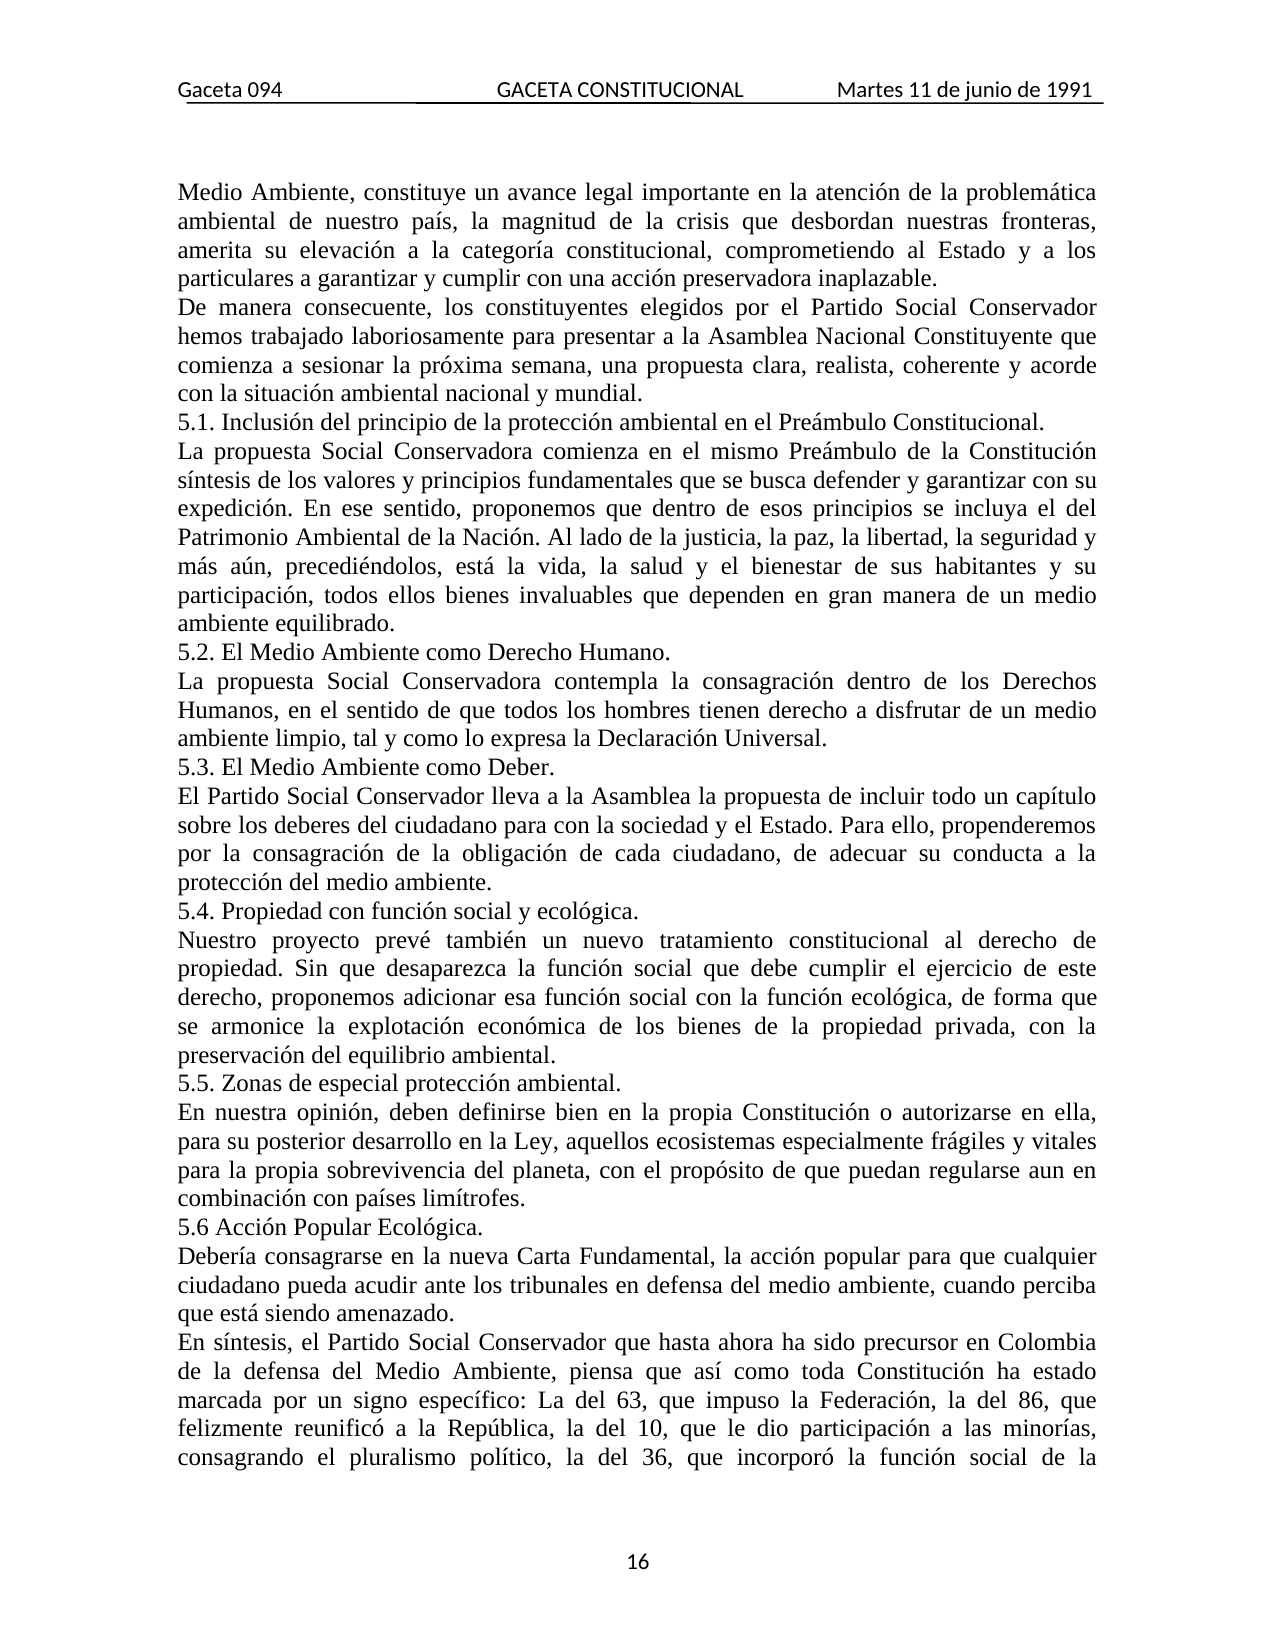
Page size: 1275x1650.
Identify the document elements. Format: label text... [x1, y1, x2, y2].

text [177, 1327, 1098, 1471]
text 5.3. El Medio Ambiente como Deber. [177, 752, 1098, 781]
text La propuesta Social Conservadora contempla la consagración dentro de los Derechos Humanos, en el sentido de que todos los hombres tienen derecho a disfrutar de un medio ambiente limpio, tal y como lo expresa la Declaración Universal. [177, 666, 1098, 752]
text De manera consecuente, los constituyentes elegidos por el Partido Social Conservador hemos trabajado laboriosamente para presentar a la Asamblea Nacional Constituyente que comienza a sesionar la próxima semana, una propuesta clara, realista, coherente y acorde con la situación ambiental nacional y mundial. [177, 292, 1098, 407]
text La propuesta Social Conservadora comienza en el mismo Preámbulo de la Constitución síntesis de los valores y principios fundamentales que se busca defender y garantizar con su expedición. En ese sentido, proponemos que dentro de esos principios se incluya el del Patrimonio Ambiental de la Nación. Al lado de la justicia, la paz, la libertad, la seguridad y más aún, precediéndolos, está la vida, la salud y el bienestar de sus habitantes y su participación, todos ellos bienes invaluables que dependen en gran manera de un medio ambiente equilibrado. [177, 436, 1098, 637]
text Nuestro proyecto prevé también un nuevo tratamiento constitucional al derecho de propiedad. Sin que desaparezca la función social que debe cumplir el ejercicio de este derecho, proponemos adicionar esa función social con la función ecológica, de forma que se armonice la explotación económica de los bienes de la propiedad privada, con la preservación del equilibrio ambiental. [177, 925, 1098, 1068]
text En nuestra opinión, deben definirse bien en la propia Constitución o autorizarse en ella, para su posterior desarrollo en la Ley, aquellos ecosistemas especialmente frágiles y vitales para la propia sobrevivencia del planeta, con el propósito de que puedan regularse aun en combinación con países limítrofes. [177, 1097, 1098, 1212]
text 5.1. Inclusión del principio de la protección ambiental en el Preámbulo Constitucional. [177, 407, 1098, 436]
text 5.5. Zonas de especial protección ambiental. [177, 1068, 1098, 1097]
text Debería consagrarse en la nueva Carta Fundamental, la acción popular para que cualquier ciudadano pueda acudir ante los tribunales en defensa del medio ambiente, cuando perciba que está siendo amenazado. [177, 1241, 1098, 1327]
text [177, 177, 1098, 292]
text El Partido Social Conservador lleva a la Asamblea la propuesta de incluir todo un capítulo sobre los deberes del ciudadano para con la sociedad y el Estado. Para ello, propenderemos por la consagración de la obligación de cada ciudadano, de adecuar su conducta a la protección del medio ambiente. [177, 781, 1098, 896]
text 5.4. Propiedad con función social y ecológica. [177, 896, 1098, 925]
text 5.6 Acción Popular Ecológica. [177, 1212, 1098, 1241]
text 5.2. El Medio Ambiente como Derecho Humano. [177, 637, 1098, 666]
